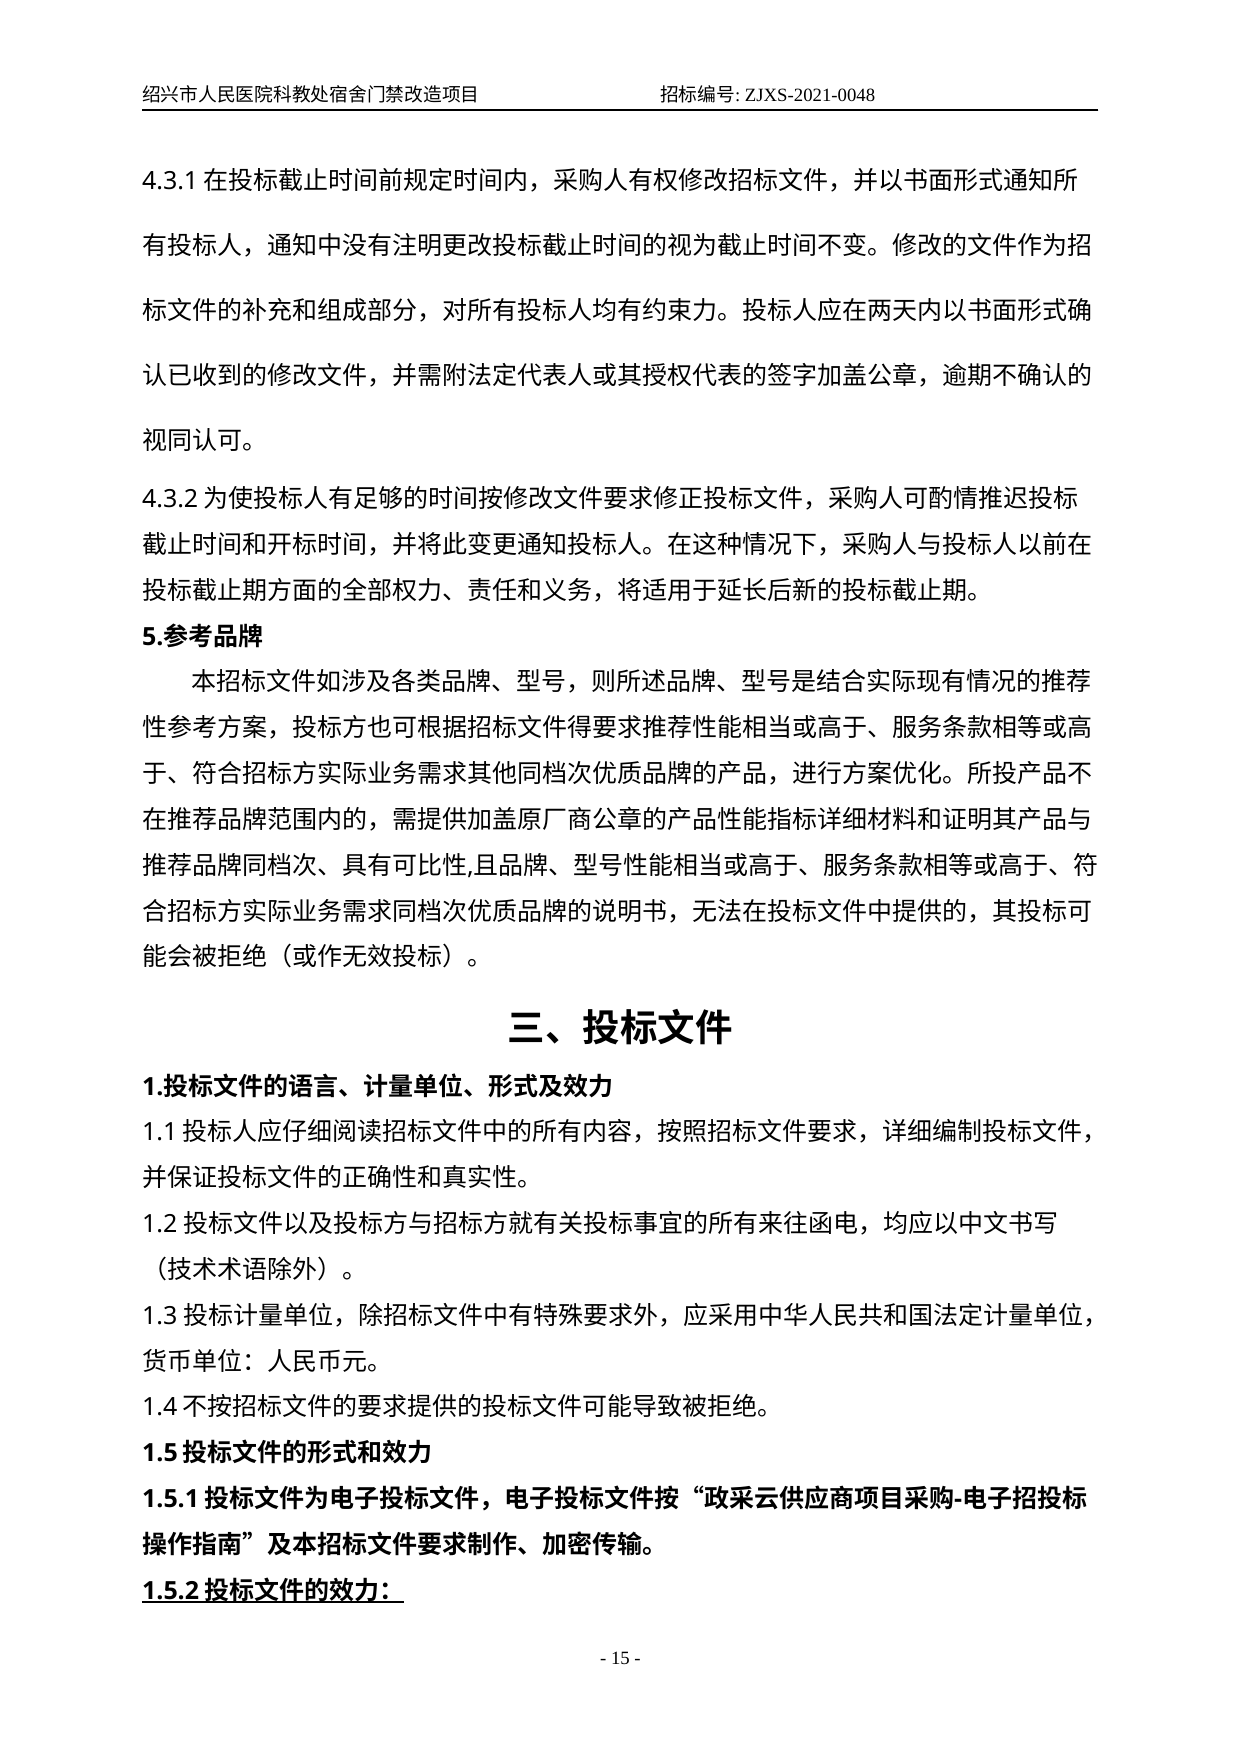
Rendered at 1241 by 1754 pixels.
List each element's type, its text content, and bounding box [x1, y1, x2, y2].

text 三、投标文件 [142, 975, 1098, 1058]
list 4.3.1在投标截止时间前规定时间内，采购人有权修改招标文件，并以书面形式通知所有投标人，通知中没有注明更改投标截止时间的视为截止时间不变。修改的文件作为招标文件的补充和组成部分，对所有投标人均有约束力。投标人应在两天内以书面形式确认已收到的修改文件，并需附法定代表人或其授权代表的签字加盖公章，逾期不确认的视同认可。 [142, 146, 1098, 471]
text 1.4不按招标文件的要求提供的投标文件可能导致被拒绝。 [142, 1379, 1098, 1425]
text 本招标文件如涉及各类品牌、型号，则所述品牌、型号是结合实际现有情况的推荐性参考方案，投标方也可根据招标文件得要求推荐性能相当或高于、服务条款相等或高于、符合招标方实际业务需求其他同档次优质品牌的产品，进行方案优化。所投产品不在推荐品牌范围内的，需提供加盖原厂商公章的产品性能指标详细材料和证明其产品与推荐品牌同档次、具有可比性,且品牌、型号性能相当或高于、服务条款相等或高于、符合招标方实际业务需求同档次优质品牌的说明书，无法在投标文件中提供的，其投标可能会被拒绝（或作无效投标）。 [142, 654, 1098, 975]
text 4.3.2为使投标人有足够的时间按修改文件要求修正投标文件，采购人可酌情推迟投标截止时间和开标时间，并将此变更通知投标人。在这种情况下，采购人与投标人以前在投标截止期方面的全部权力、责任和义务，将适用于延长后新的投标截止期。 [142, 471, 1098, 608]
text 1.投标文件的语言、计量单位、形式及效力 [142, 1058, 1098, 1104]
text 5.参考品牌 [142, 608, 1098, 654]
text 1.3 投标计量单位，除招标文件中有特殊要求外，应采用中华人民共和国法定计量单位，货币单位：人民币元。 [142, 1287, 1098, 1379]
text 1.5.2投标文件的效力： [142, 1562, 1098, 1608]
text 1.2 投标文件以及投标方与招标方就有关投标事宜的所有来往函电，均应以中文书写（技术术语除外）。 [142, 1196, 1098, 1287]
text 1.5投标文件的形式和效力 [142, 1425, 1098, 1471]
text 1.1投标人应仔细阅读招标文件中的所有内容，按照招标文件要求，详细编制投标文件，并保证投标文件的正确性和真实性。 [142, 1104, 1098, 1196]
text 1.5.1投标文件为电子投标文件，电子投标文件按“政采云供应商项目采购-电子招投标操作指南”及本招标文件要求制作、加密传输。 [142, 1471, 1098, 1562]
